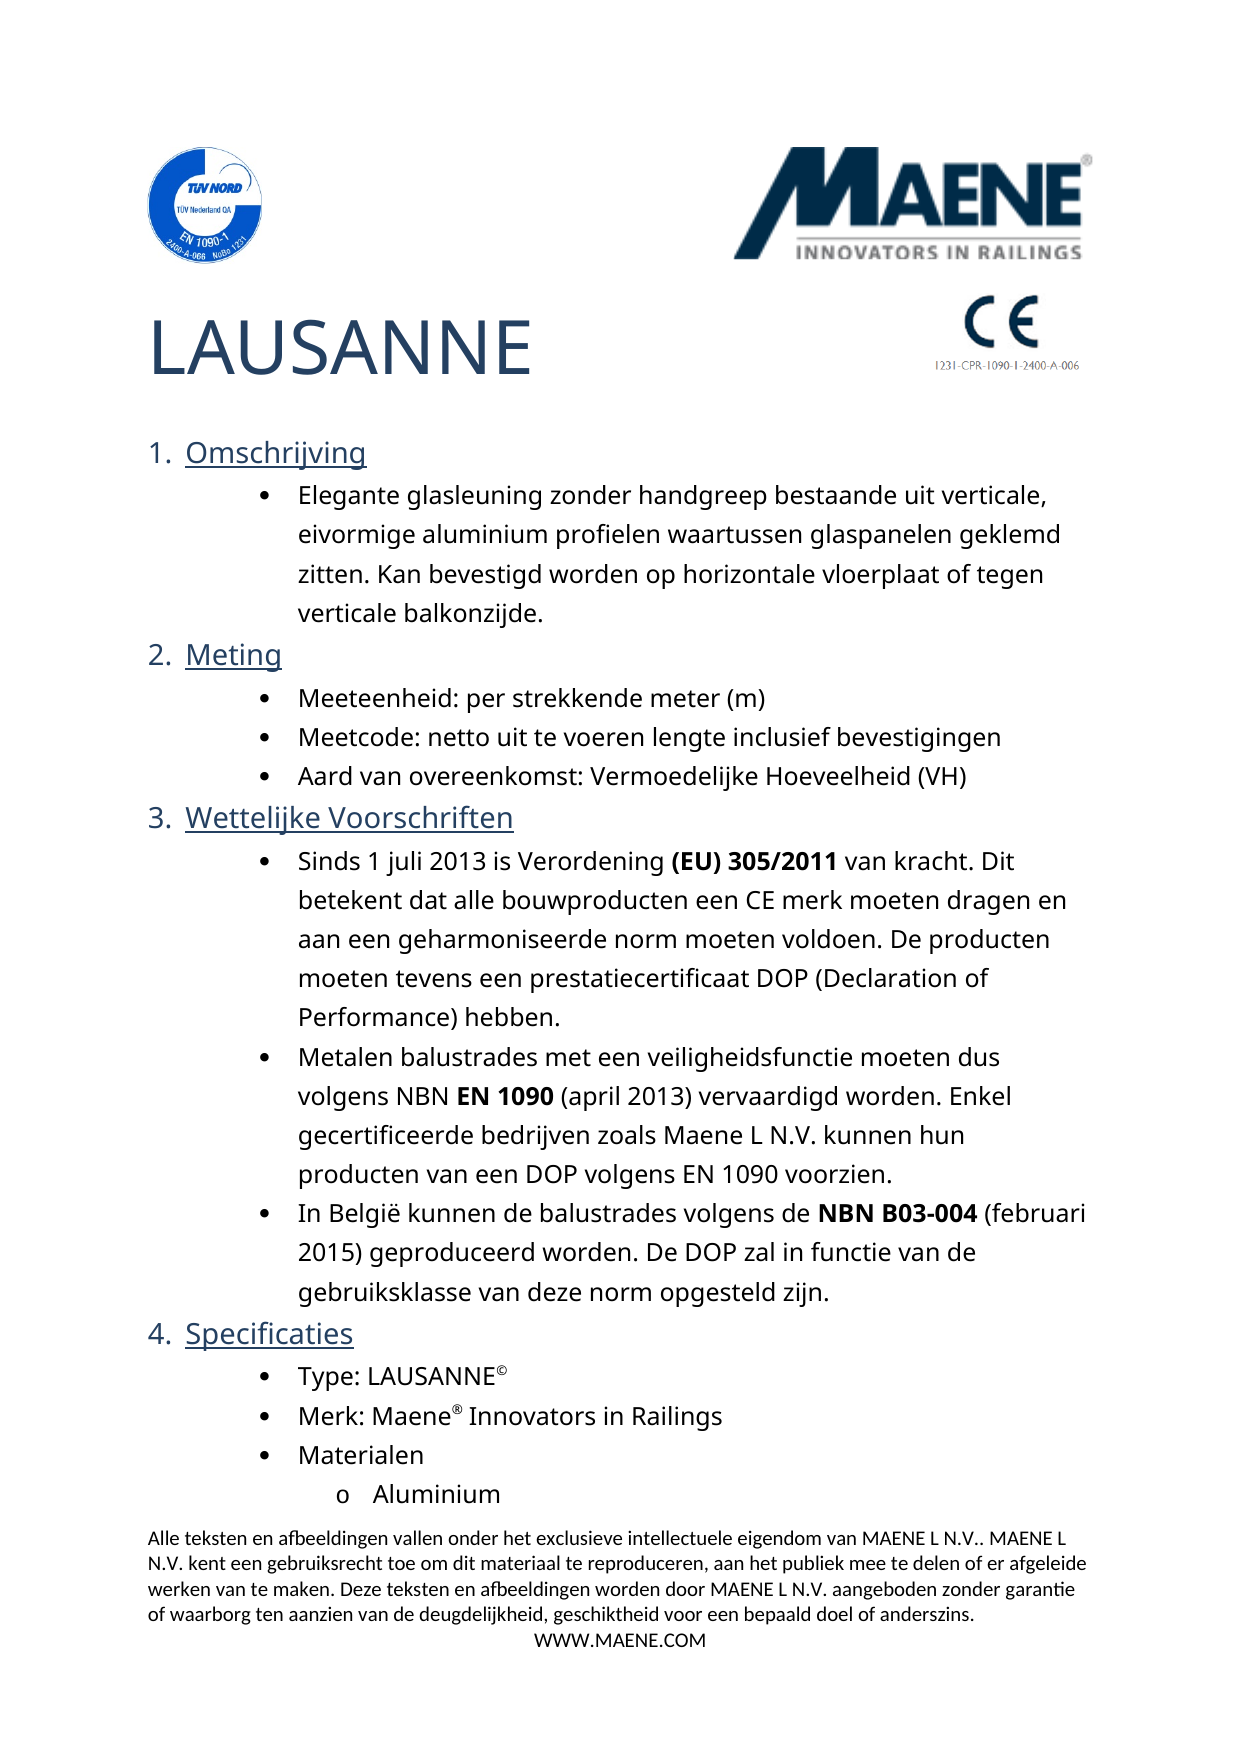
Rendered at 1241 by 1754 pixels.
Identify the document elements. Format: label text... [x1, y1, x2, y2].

list Meetcode: netto uit te voeren lengte inclusief bevestigingen [260, 719, 1093, 753]
list Type: LAUSANNE© [260, 1359, 1093, 1393]
list In België kunnen de balustrades volgens de NBN B03-004 (februari 2015) geproduceerd worden. De DOP zal in functie van de gebruiksklasse van deze norm opgesteld zijn. [260, 1196, 1093, 1308]
picture [733, 147, 1093, 264]
list Omschrijving [148, 432, 1093, 472]
list Sinds 1 juli 2013 is Verordening (EU) 305/2011 van kracht. Dit betekent dat alle bouwproducten een CE merk moeten dragen en aan een geharmoniseerde norm moeten voldoen. De producten moeten tevens een prestatiecertificaat DOP (Declaration of Performance) hebben. [260, 843, 1093, 1034]
list Meeteenheid: per strekkende meter (m) [260, 680, 1093, 714]
text LAUSANNE [148, 289, 1093, 396]
list Aard van overeenkomst: Vermoedelijke Hoeveelheid (VH) [260, 759, 1093, 793]
list Metalen balustrades met een veiligheidsfunctie moeten dus volgens NBN EN 1090 (april 2013) vervaardigd worden. Enkel gecertificeerde bedrijven zoals Maene L N.V. kunnen hun producten van een DOP volgens EN 1090 voorzien. [260, 1039, 1093, 1191]
list Aluminium [335, 1477, 1093, 1511]
list Materialen [260, 1437, 1093, 1471]
picture [929, 288, 1084, 375]
list Merk: Maene® Innovators in Railings [260, 1398, 1093, 1432]
list Wettelijke Voorschriften [148, 798, 1093, 837]
picture [147, 147, 262, 264]
list Specificaties [148, 1313, 1093, 1353]
list Meting [148, 635, 1093, 674]
list Elegante glasleuning zonder handgreep bestaande uit verticale, eivormige aluminium profielen waartussen glaspanelen geklemd zitten. Kan bevestigd worden op horizontale vloerplaat of tegen verticale balkonzijde. [260, 478, 1093, 629]
